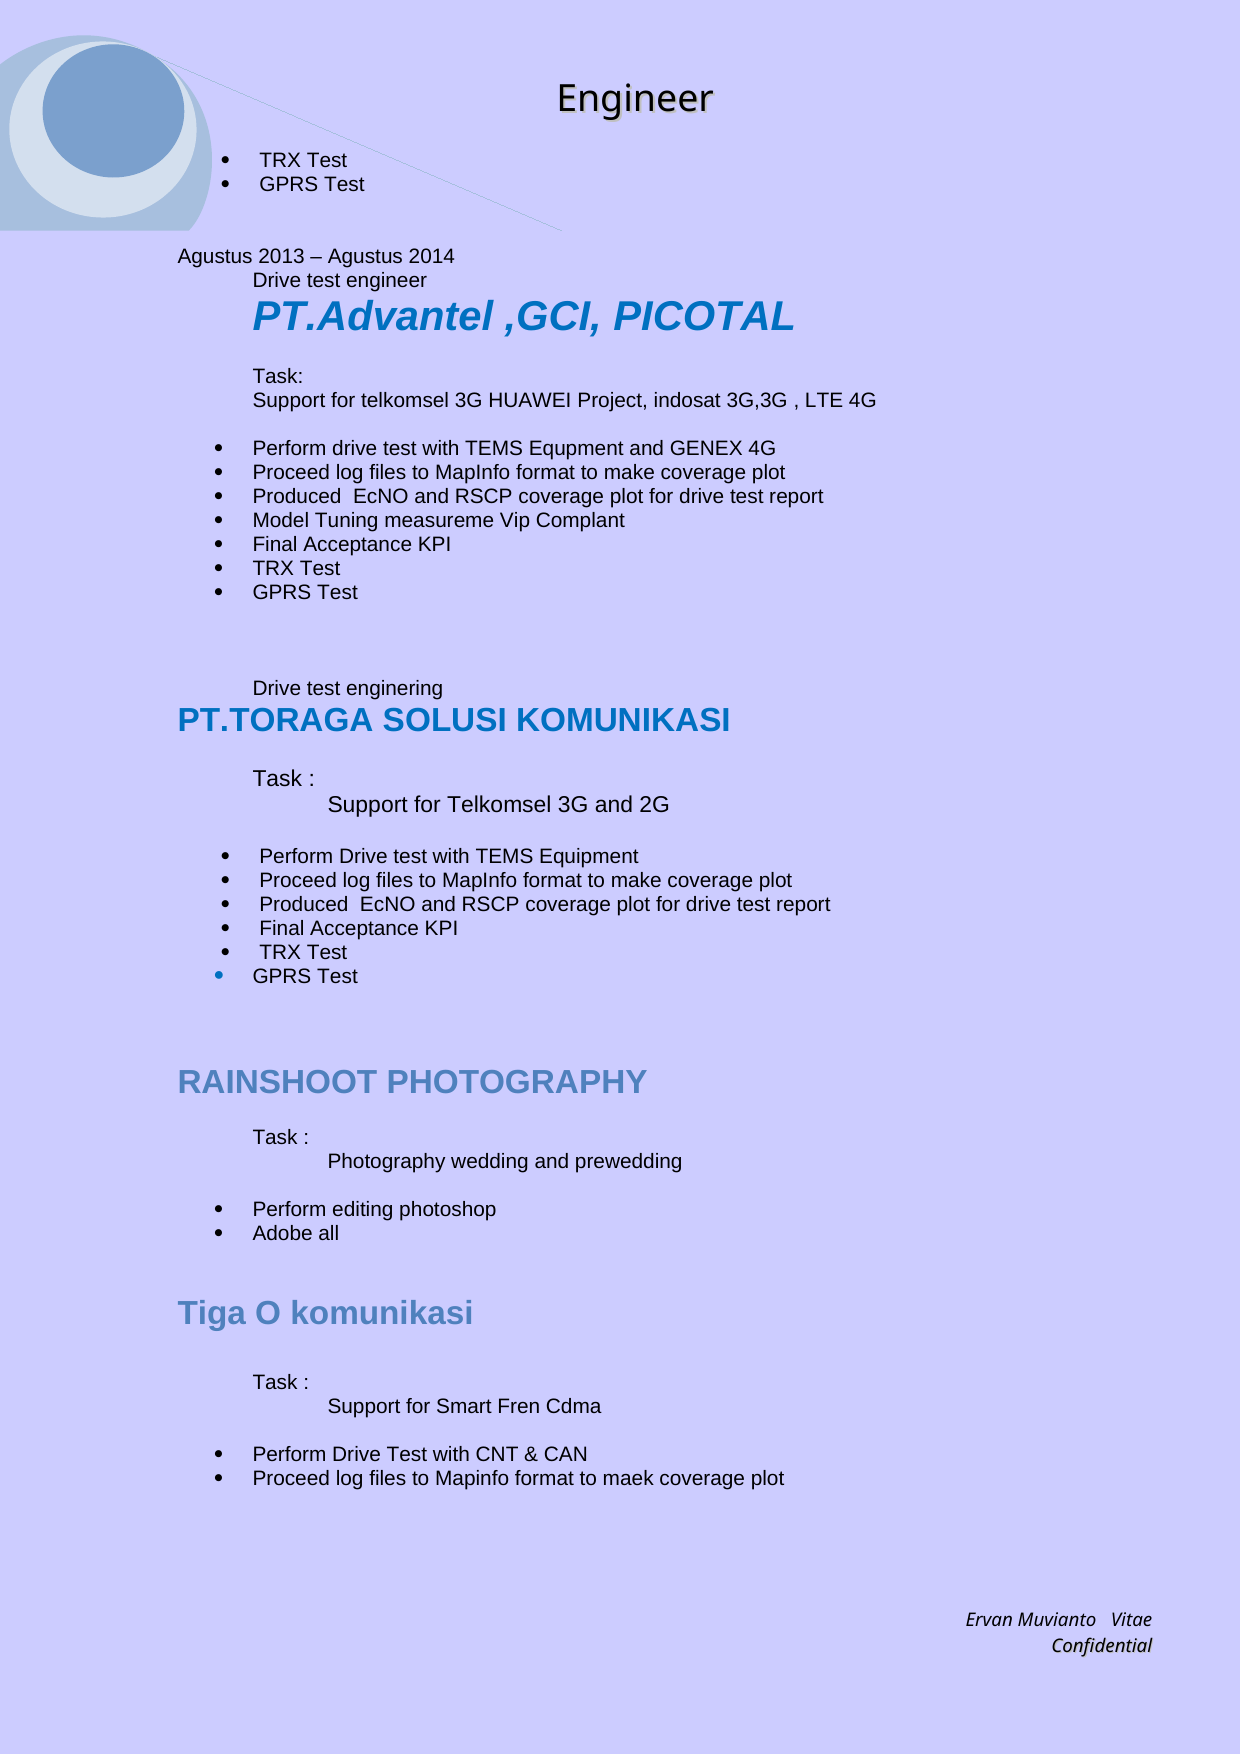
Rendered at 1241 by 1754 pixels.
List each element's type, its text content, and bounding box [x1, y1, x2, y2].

text PT.Advantel ,GCI, PICOTAL [177, 292, 1092, 339]
list Perform Drive test with TEMS Equipment [222, 843, 1092, 868]
text Task : [177, 1125, 1092, 1149]
text Agustus 2013 – Agustus 2014 [177, 244, 1092, 268]
list Drive test enginering [252, 676, 1092, 700]
list Model Tuning measureme Vip Complant [215, 508, 1092, 532]
list Produced EcNO and RSCP coverage plot for drive test report [215, 483, 1092, 508]
list TRX Test [215, 556, 1092, 580]
list Final Acceptance KPI [222, 916, 1092, 940]
list Perform editing photoshop [215, 1197, 1092, 1221]
text Support for Smart Fren Cdma [177, 1394, 1092, 1418]
list Proceed log files to MapInfo format to make coverage plot [215, 459, 1092, 483]
list Final Acceptance KPI [215, 532, 1092, 556]
text Task : [177, 1370, 1092, 1394]
text Support for telkomsel 3G HUAWEI Project, indosat 3G,3G , LTE 4G [177, 387, 1092, 411]
list TRX Test [222, 940, 1092, 964]
list Proceed log files to Mapinfo format to maek coverage plot [215, 1466, 1092, 1490]
list Proceed log files to MapInfo format to make coverage plot [222, 868, 1092, 892]
text Drive test engineer [177, 268, 1092, 292]
list GPRS Test [215, 964, 1092, 988]
list TRX Test [222, 148, 1092, 172]
list Perform drive test with TEMS Equpment and GENEX 4G [215, 435, 1092, 459]
text RAINSHOOT PHOTOGRAPHY [177, 1063, 1092, 1101]
list Adobe all [215, 1221, 1092, 1245]
list Support for Telkomsel 3G and 2G [327, 791, 1092, 817]
text Task: [177, 363, 1092, 387]
list Produced EcNO and RSCP coverage plot for drive test report [222, 892, 1092, 916]
list GPRS Test [215, 580, 1092, 604]
list GPRS Test [222, 172, 1092, 196]
list Perform Drive Test with CNT & CAN [215, 1442, 1092, 1466]
text PT.TORAGA SOLUSI KOMUNIKASI [177, 700, 1092, 738]
text Tiga O komunikasi [177, 1293, 1092, 1331]
text Photography wedding and prewedding [177, 1149, 1092, 1173]
list Task : [252, 764, 1092, 791]
